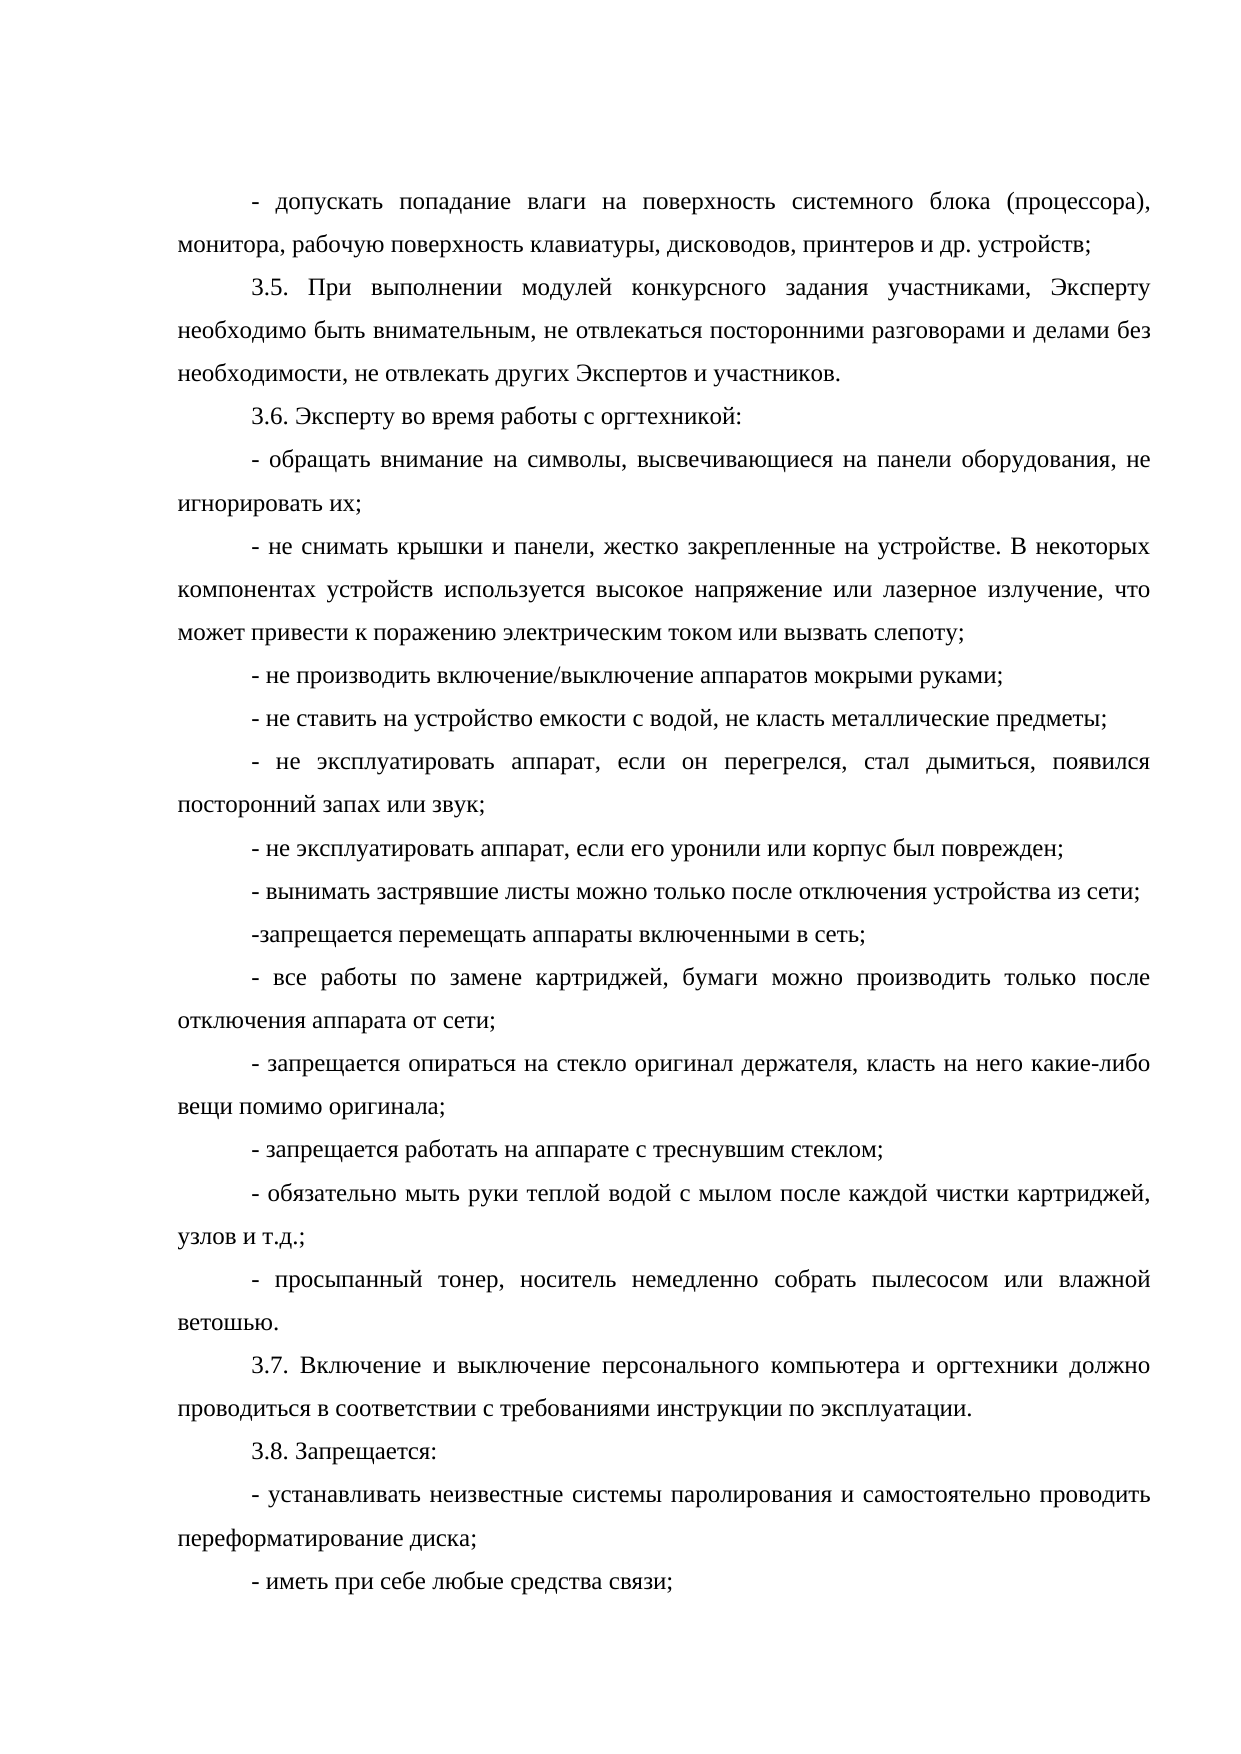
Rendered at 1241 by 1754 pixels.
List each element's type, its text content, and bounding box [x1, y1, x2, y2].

text - иметь при себе любые средства связи; [177, 1566, 1152, 1594]
text - обращать внимание на символы, высвечивающиеся на панели оборудования, не игнорировать их; [177, 444, 1152, 516]
text - вынимать застрявшие листы можно только после отключения устройства из сети; [177, 876, 1152, 904]
text - просыпанный тонер, носитель немедленно собрать пылесосом или влажной ветошью. [177, 1264, 1152, 1336]
text - не эксплуатировать аппарат, если он перегрелся, стал дымиться, появился посторонний запах или звук; [177, 746, 1152, 818]
text - запрещается работать на аппарате с треснувшим стеклом; [177, 1134, 1152, 1163]
text 3.8. Запрещается: [177, 1436, 1152, 1465]
text - все работы по замене картриджей, бумаги можно производить только после отключения аппарата от сети; [177, 962, 1152, 1034]
text -запрещается перемещать аппараты включенными в сеть; [177, 919, 1152, 948]
text 3.6. Эксперту во время работы с оргтехникой: [177, 401, 1152, 430]
text - допускать попадание влаги на поверхность системного блока (процессора), монитора, рабочую поверхность клавиатуры, дисководов, принтеров и др. устройств; [177, 186, 1152, 258]
text - не производить включение/выключение аппаратов мокрыми руками; [177, 660, 1152, 689]
text - обязательно мыть руки теплой водой с мылом после каждой чистки картриджей, узлов и т.д.; [177, 1178, 1152, 1249]
text - не снимать крышки и панели, жестко закрепленные на устройстве. В некоторых компонентах устройств используется высокое напряжение или лазерное излучение, что может привести к поражению электрическим током или вызвать слепоту; [177, 531, 1152, 646]
text 3.5. При выполнении модулей конкурсного задания участниками, Эксперту необходимо быть внимательным, не отвлекаться посторонними разговорами и делами без необходимости, не отвлекать других Экспертов и участников. [177, 272, 1152, 387]
text - устанавливать неизвестные системы паролирования и самостоятельно проводить переформатирование диска; [177, 1479, 1152, 1551]
text - не ставить на устройство емкости с водой, не класть металлические предметы; [177, 703, 1152, 732]
text - не эксплуатировать аппарат, если его уронили или корпус был поврежден; [177, 833, 1152, 861]
text - запрещается опираться на стекло оригинал держателя, класть на него какие-либо вещи помимо оригинала; [177, 1048, 1152, 1120]
text 3.7. Включение и выключение персонального компьютера и оргтехники должно проводиться в соответствии с требованиями инструкции по эксплуатации. [177, 1350, 1152, 1422]
